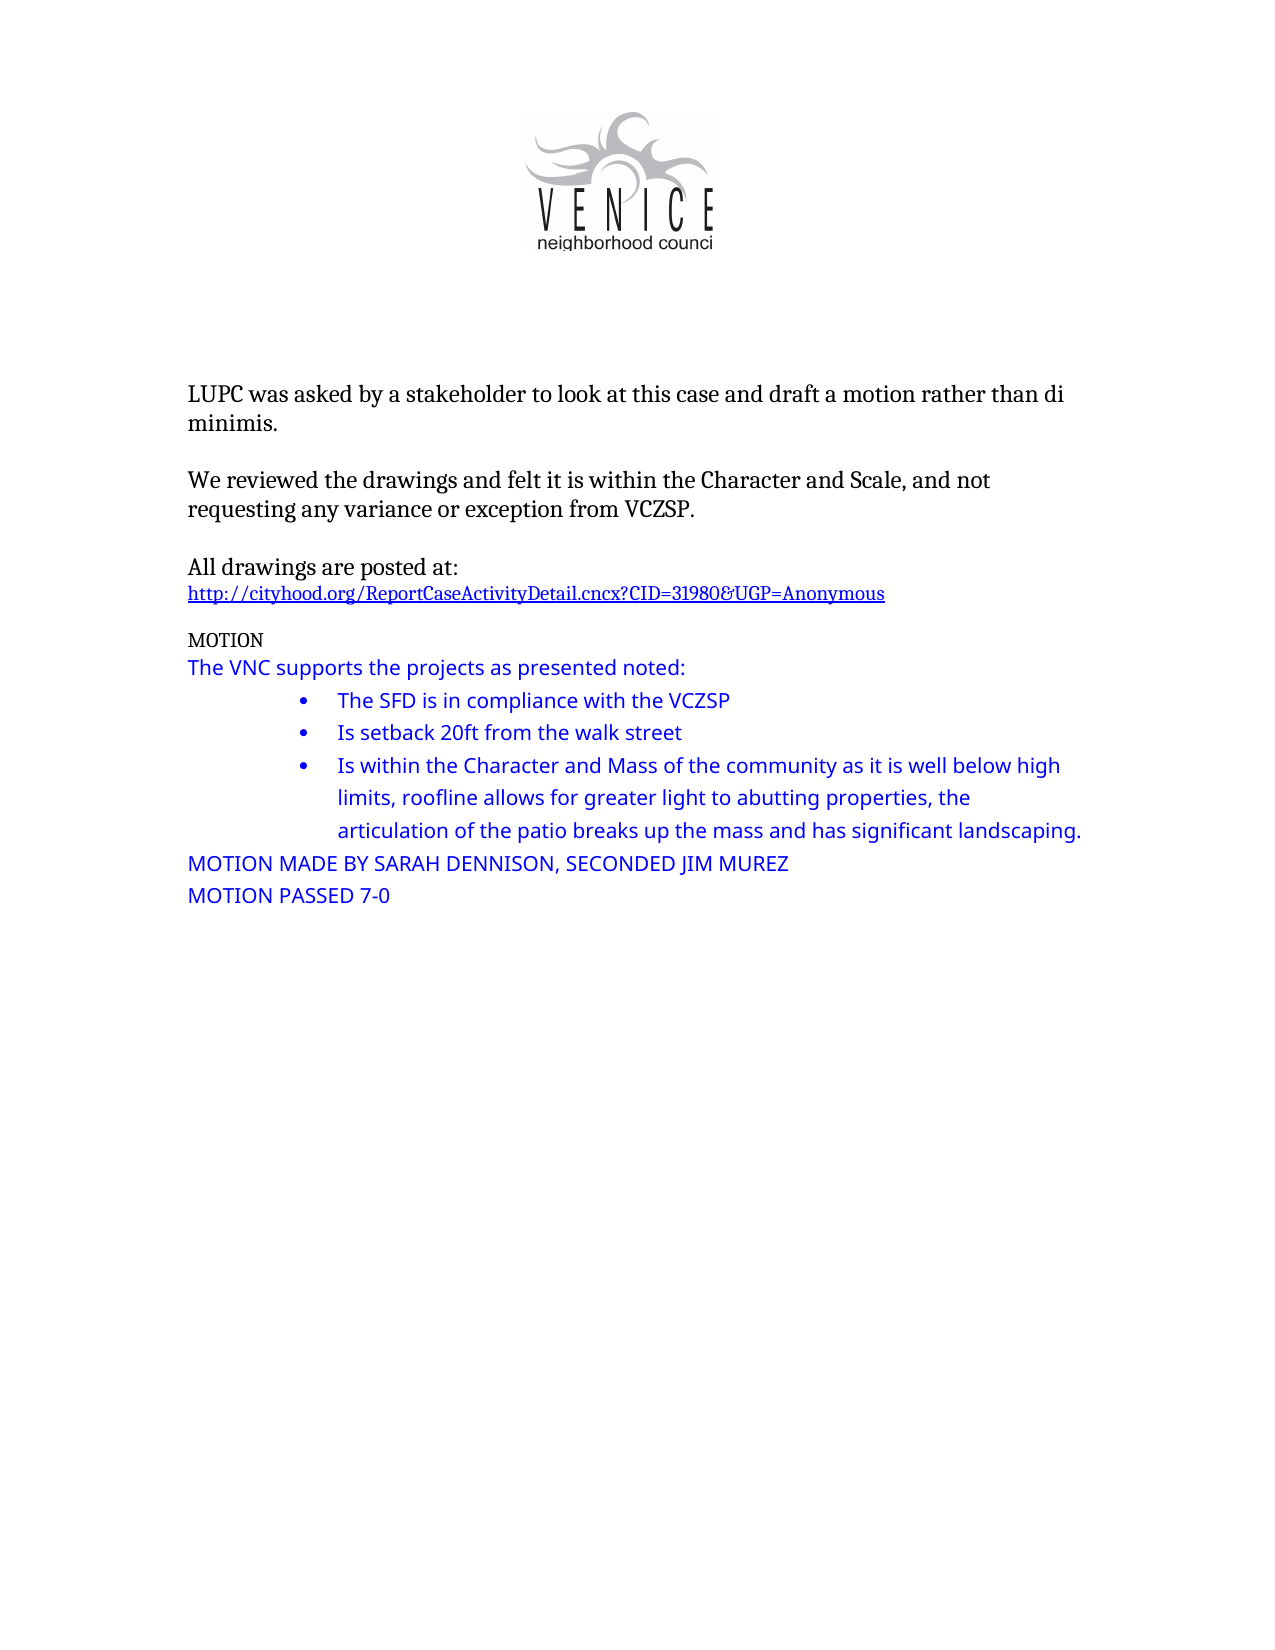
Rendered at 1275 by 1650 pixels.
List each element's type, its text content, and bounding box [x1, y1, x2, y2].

text We reviewed the drawings and felt it is within the Character and Scale, and not requesting any variance or exception from VCZSP. [187, 466, 1087, 524]
text The VNC supports the projects as presented noted: [187, 653, 1087, 682]
text MOTION PASSED 7-0 [187, 881, 1087, 910]
text MOTION MADE BY SARAH DENNISON, SECONDED JIM MUREZ [187, 849, 1087, 877]
text LUPC was asked by a stakeholder to look at this case and draft a motion rather than di minimis. [187, 380, 1087, 437]
list Is within the Character and Mass of the community as it is well below high limits, roofline allows for greater light to abutting properties, the articulation of the patio breaks up the mass and has significant landscaping. [300, 751, 1087, 844]
text MOTION [187, 629, 1087, 653]
text http://cityhood.org/ReportCaseActivityDetail.cncx?CID=31980&UGP=Anonymous [187, 581, 1087, 605]
text All drawings are posted at: [187, 552, 1087, 581]
picture [525, 112, 713, 251]
list The SFD is in compliance with the VCZSP [300, 686, 1087, 714]
list Is setback 20ft from the walk street [300, 718, 1087, 747]
